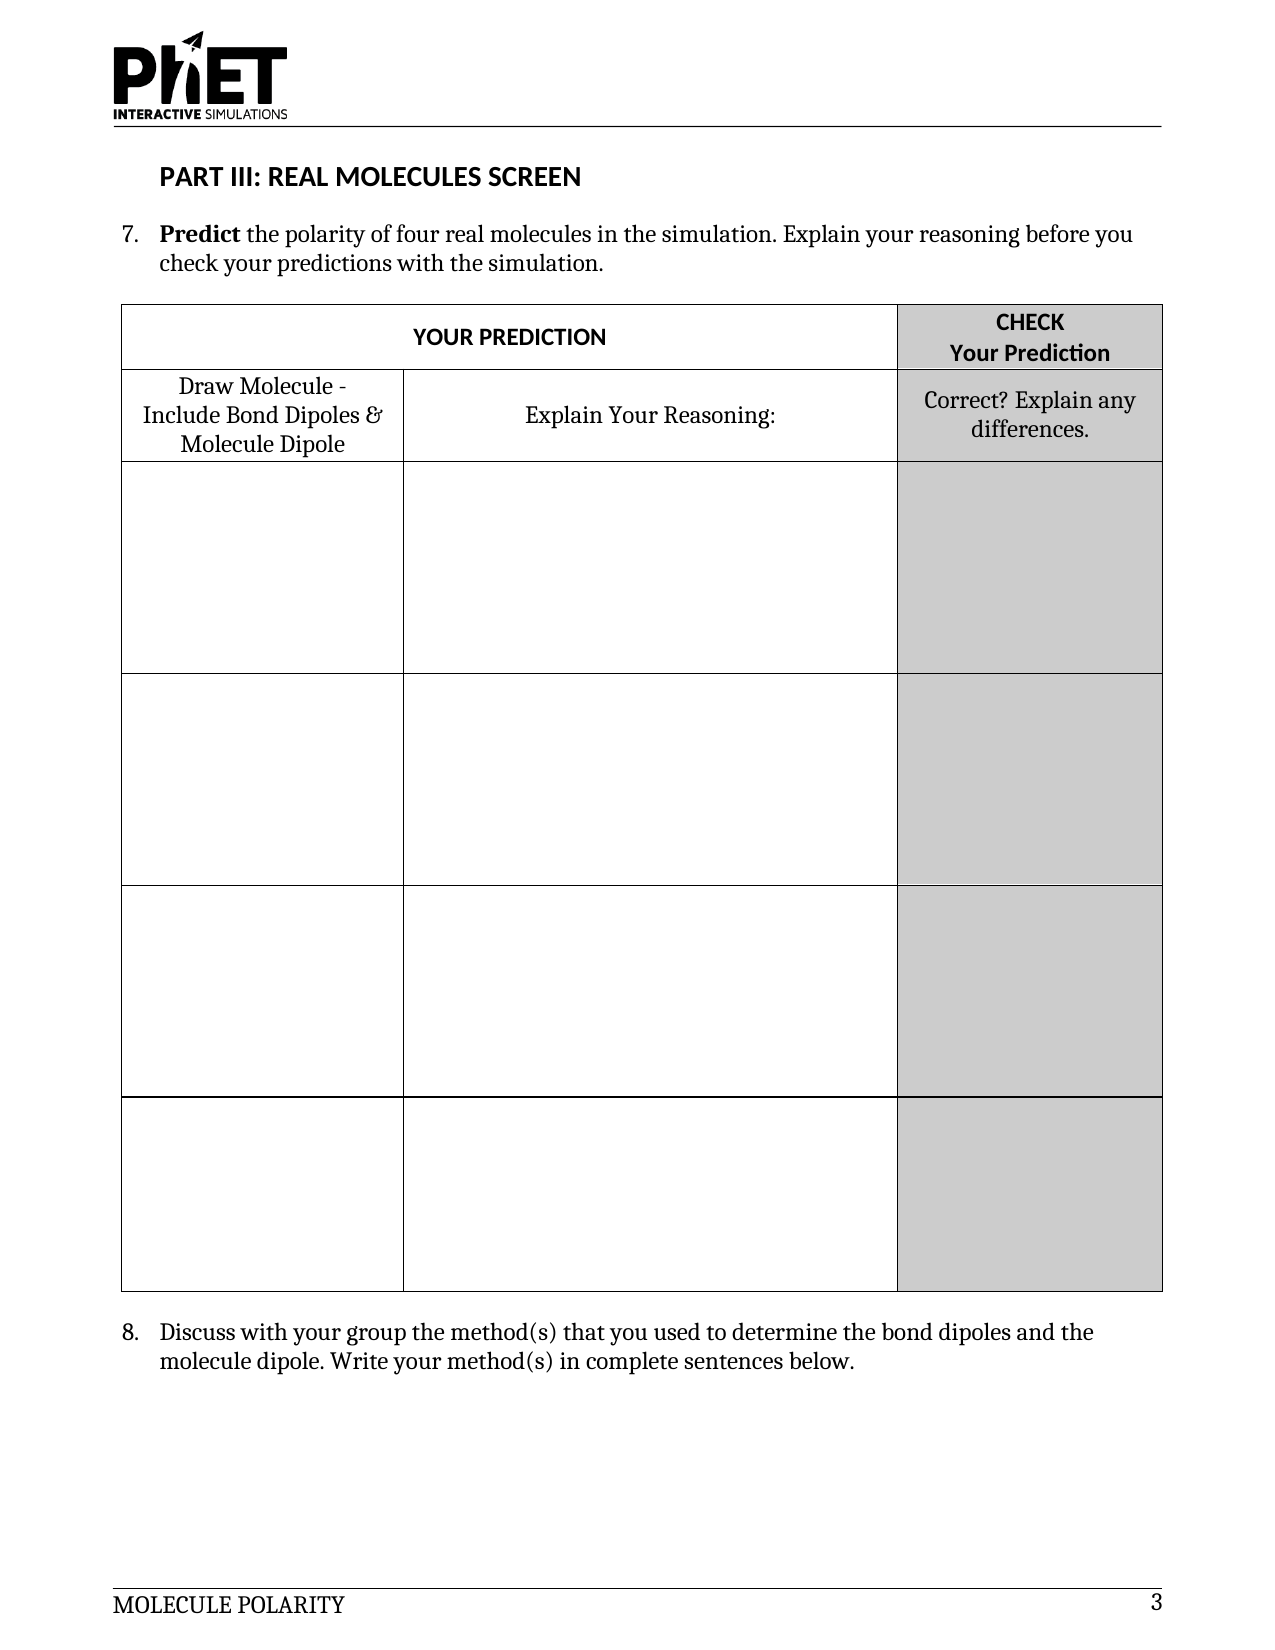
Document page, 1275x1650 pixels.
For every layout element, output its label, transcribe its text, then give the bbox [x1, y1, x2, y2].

table_cell [898, 674, 1162, 884]
table_cell [404, 886, 897, 1096]
table_cell [122, 462, 403, 673]
table_cell Correct? Explain any differences. [898, 370, 1162, 461]
table_cell [122, 886, 403, 1096]
table_cell [898, 886, 1162, 1096]
text Predict the polarity of four real molecules in the simulation. Explain your reasoning before you check your predictions with the simulation. [122, 220, 1162, 278]
table_cell Explain Your Reasoning: [404, 370, 897, 461]
table_cell [898, 1098, 1162, 1291]
table_cell [122, 674, 403, 884]
table_cell Draw Molecule - Include Bond Dipoles & Molecule Dipole [122, 370, 403, 461]
table_cell [404, 1098, 897, 1291]
table_cell [122, 1098, 403, 1291]
table_cell [404, 674, 897, 884]
text Discuss with your group the method(s) that you used to determine the bond dipoles and the molecule dipole. Write your method(s) in complete sentences below. [122, 1318, 1162, 1376]
table_cell [404, 462, 897, 673]
table_header CHECK Your Prediction [898, 305, 1162, 368]
table_cell [898, 462, 1162, 673]
subtitle PART III: REAL MOLECULES SCREEN [159, 158, 1162, 194]
table_header YOUR PREDICTION [122, 305, 897, 368]
picture [112, 30, 1163, 130]
